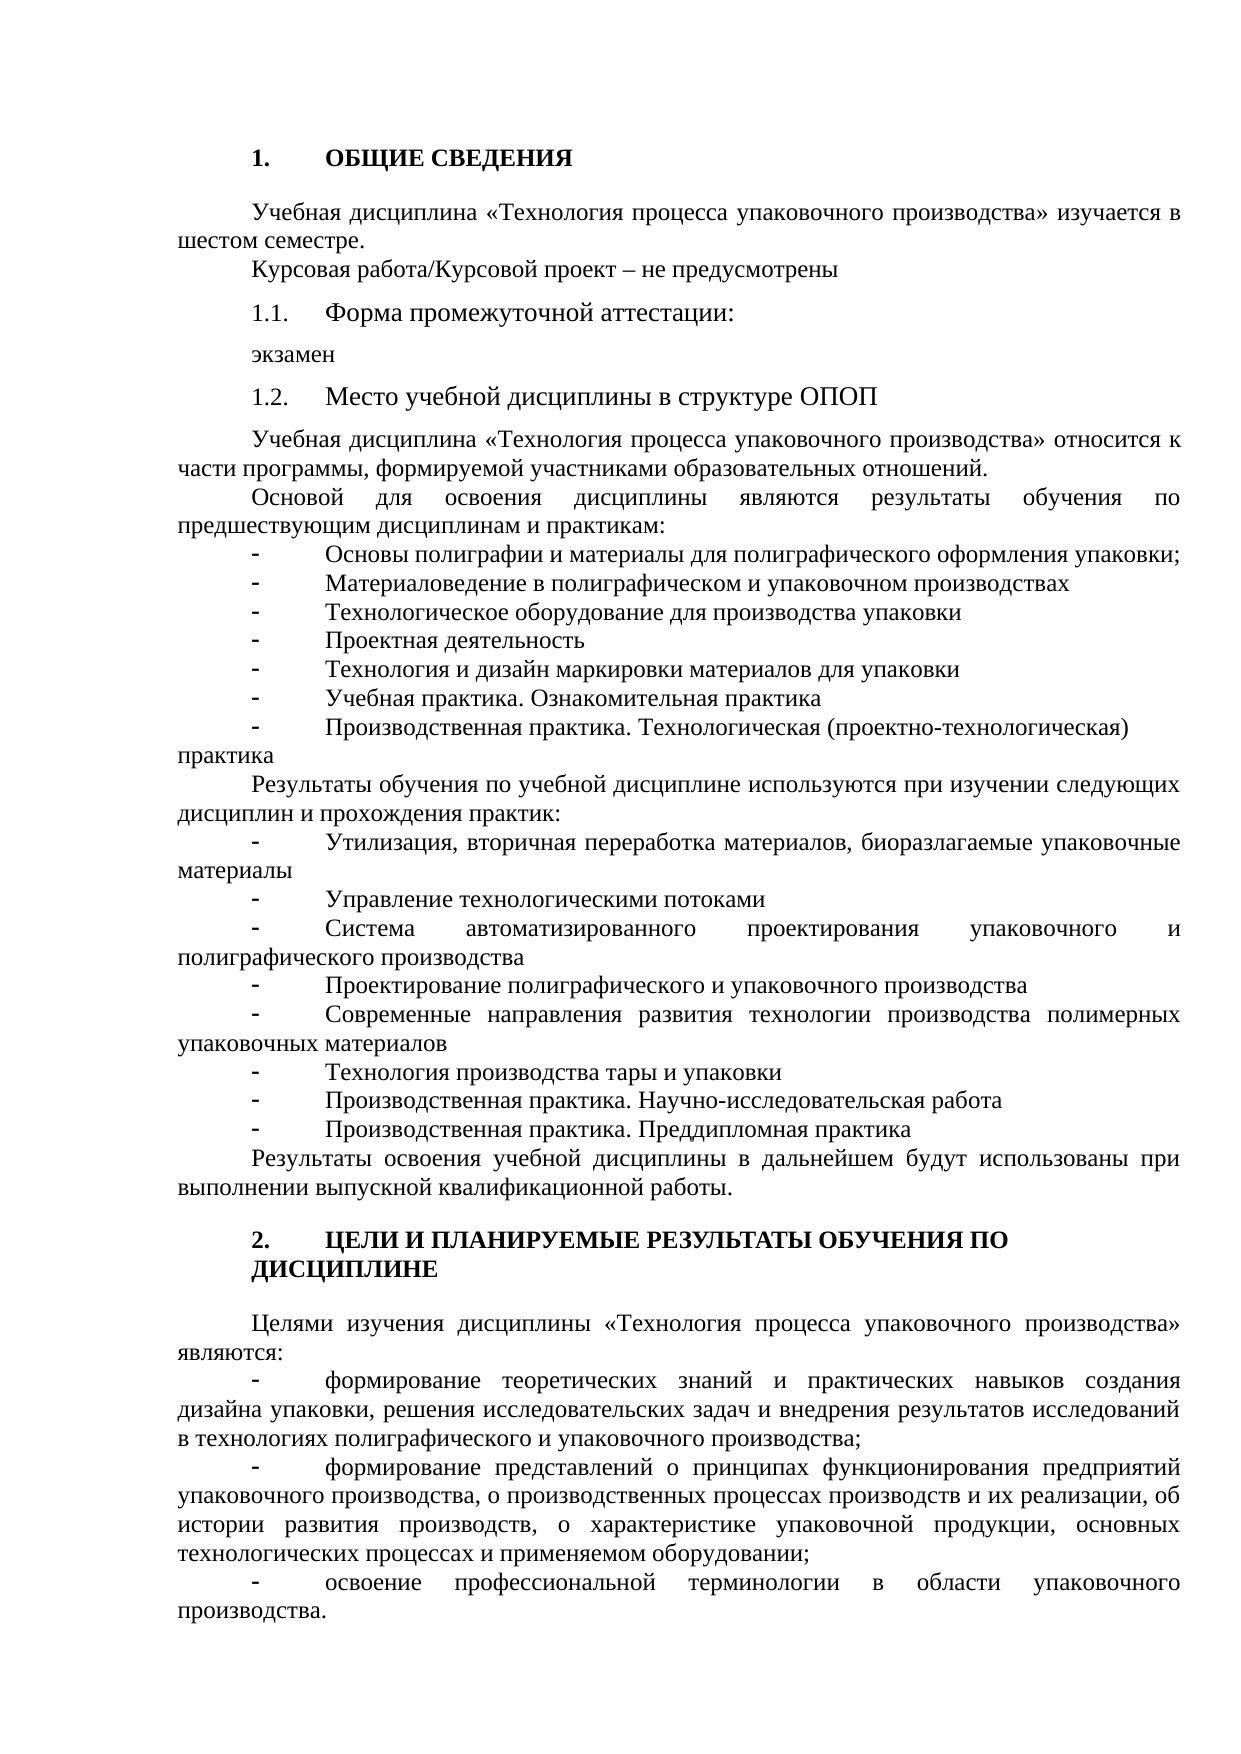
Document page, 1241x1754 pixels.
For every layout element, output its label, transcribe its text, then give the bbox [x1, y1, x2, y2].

subtitle Форма промежуточной аттестации: [251, 296, 1181, 327]
subtitle Место учебной дисциплины в структуре ОПОП [251, 381, 1181, 412]
list Курсовая работа/Курсовой проект – не предусмотрены [177, 254, 1181, 283]
list Учебная дисциплина «Технология процесса упаковочного производства» относится к части программы, формируемой участниками образовательных отношений. [177, 424, 1181, 482]
list Производственная практика. Преддипломная практика [177, 1114, 1181, 1143]
list Проектирование полиграфического и упаковочного производства [177, 970, 1181, 999]
list Проектная деятельность [177, 625, 1181, 654]
list Технологическое оборудование для производства упаковки [177, 597, 1181, 625]
subtitle ЦЕЛИ И ПЛАНИРУЕМЫЕ РЕЗУЛЬТАТЫ ОБУЧЕНИЯ ПО ДИСЦИПЛИНЕ [251, 1225, 1181, 1283]
text экзамен [177, 339, 1181, 368]
list формирование теоретических знаний и практических навыков создания дизайна упаковки, решения исследовательских задач и внедрения результатов исследований в технологиях полиграфического и упаковочного производства; [177, 1365, 1181, 1452]
list освоение профессиональной терминологии в области упаковочного производства. [177, 1567, 1181, 1624]
list Управление технологическими потоками [177, 884, 1181, 913]
list Учебная дисциплина «Технология процесса упаковочного производства» изучается в шестом семестре. [177, 197, 1181, 254]
list Основой для освоения дисциплины являются результаты обучения по предшествующим дисциплинам и практикам: [177, 482, 1181, 539]
list Результаты освоения учебной дисциплины в дальнейшем будут использованы при выполнении выпускной квалификационной работы. [177, 1143, 1181, 1200]
list Утилизация, вторичная переработка материалов, биоразлагаемые упаковочные материалы [177, 827, 1181, 884]
list формирование представлений о принципах функционирования предприятий упаковочного производства, о производственных процессах производств и их реализации, об истории развития производств, о характеристике упаковочной продукции, основных технологических процессах и применяемом оборудовании; [177, 1452, 1181, 1567]
list Технология и дизайн маркировки материалов для упаковки [177, 654, 1181, 683]
list Учебная практика. Ознакомительная практика [177, 683, 1181, 712]
list Система автоматизированного проектирования упаковочного и полиграфического производства [177, 913, 1181, 970]
list Технология производства тары и упаковки [177, 1057, 1181, 1085]
list Современные направления развития технологии производства полимерных упаковочных материалов [177, 999, 1181, 1057]
subtitle ОБЩИЕ СВЕДЕНИЯ [251, 143, 1181, 172]
list Целями изучения дисциплины «Технология процесса упаковочного производства» являются: [177, 1308, 1181, 1365]
list Материаловедение в полиграфическом и упаковочном производствах [177, 568, 1181, 597]
list Производственная практика. Научно-исследовательская работа [177, 1085, 1181, 1114]
list Результаты обучения по учебной дисциплине используются при изучении следующих дисциплин и прохождения практик: [177, 769, 1181, 827]
list Основы полиграфии и материалы для полиграфического оформления упаковки; [177, 539, 1181, 568]
list Производственная практика. Технологическая (проектно-технологическая) практика [177, 712, 1181, 769]
